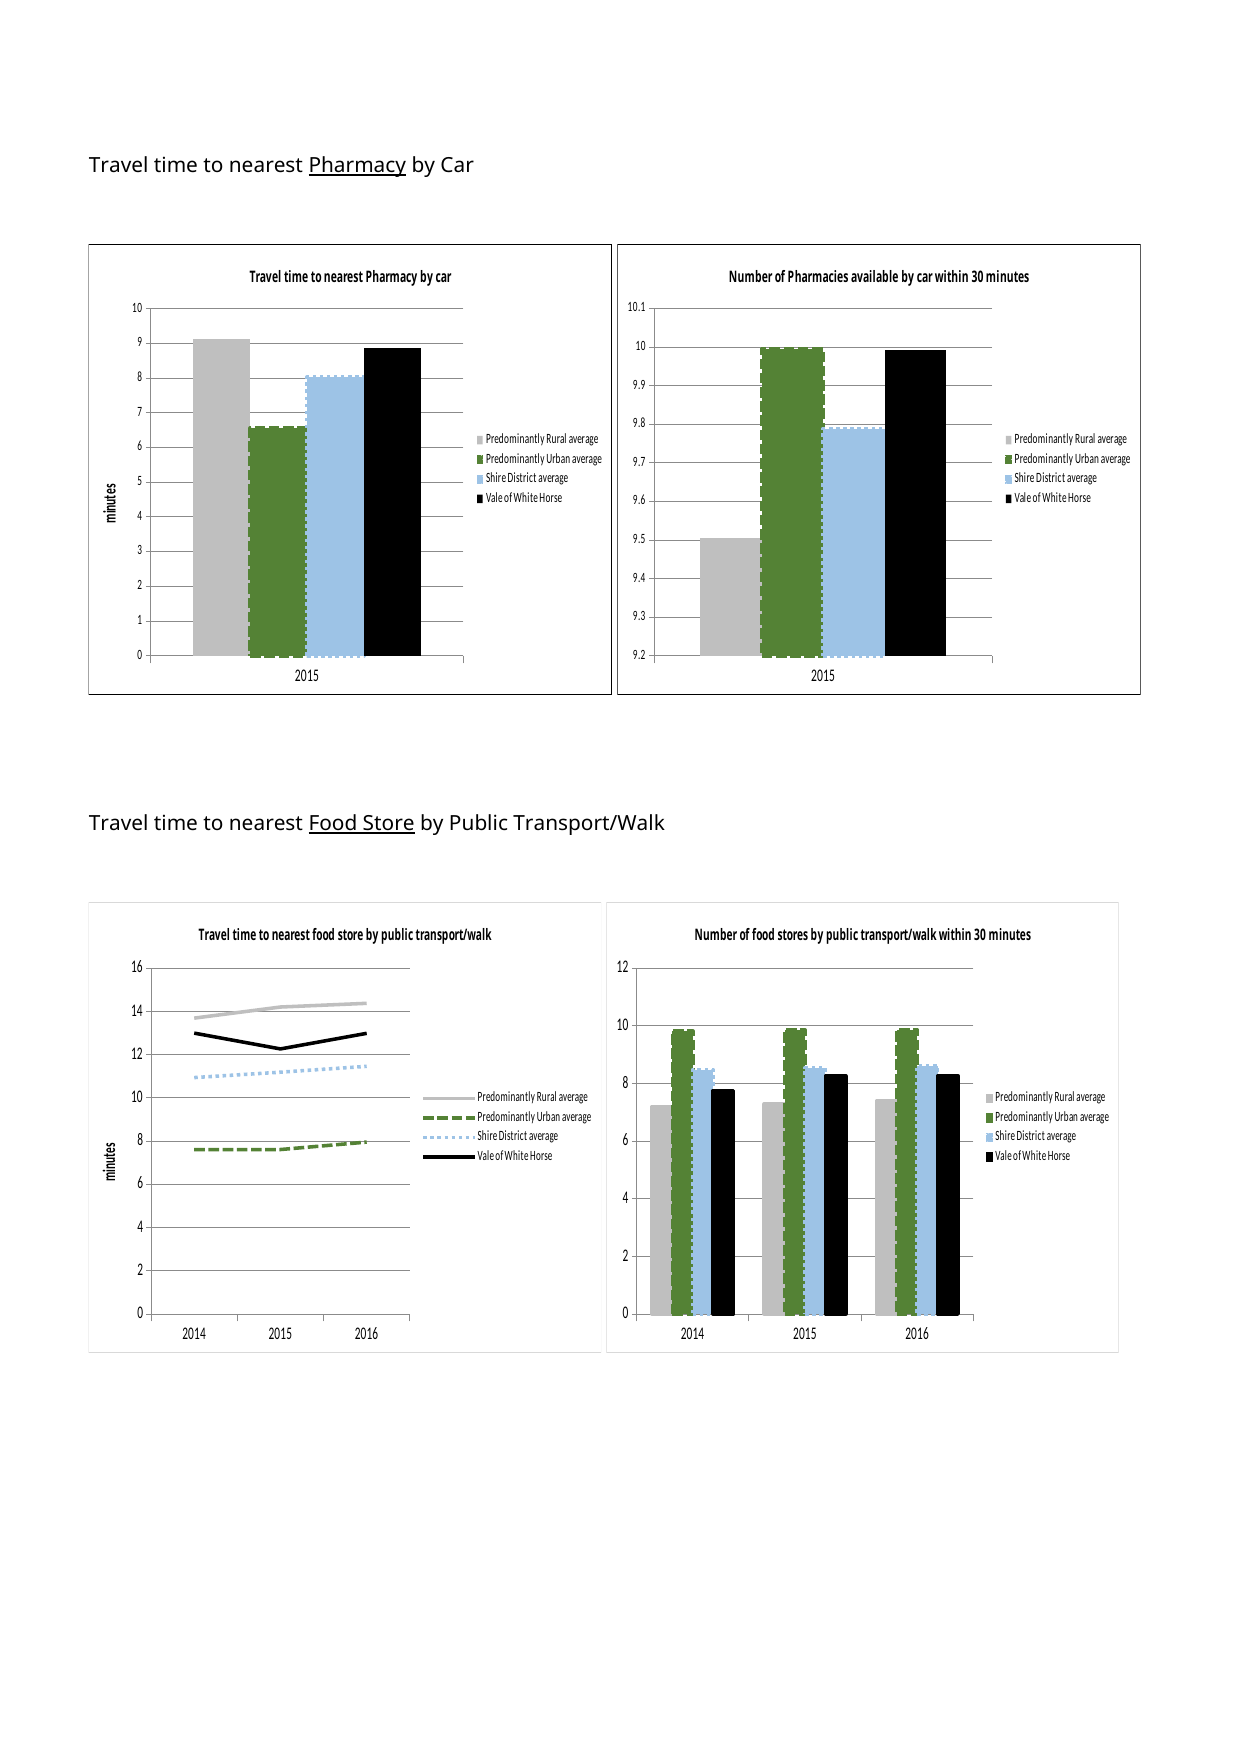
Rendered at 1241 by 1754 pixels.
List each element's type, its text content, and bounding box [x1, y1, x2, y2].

text Travel time to nearest Food Store by Public Transport/Walk [89, 808, 1152, 836]
text Travel time to nearest Pharmacy by Car [89, 150, 1152, 178]
